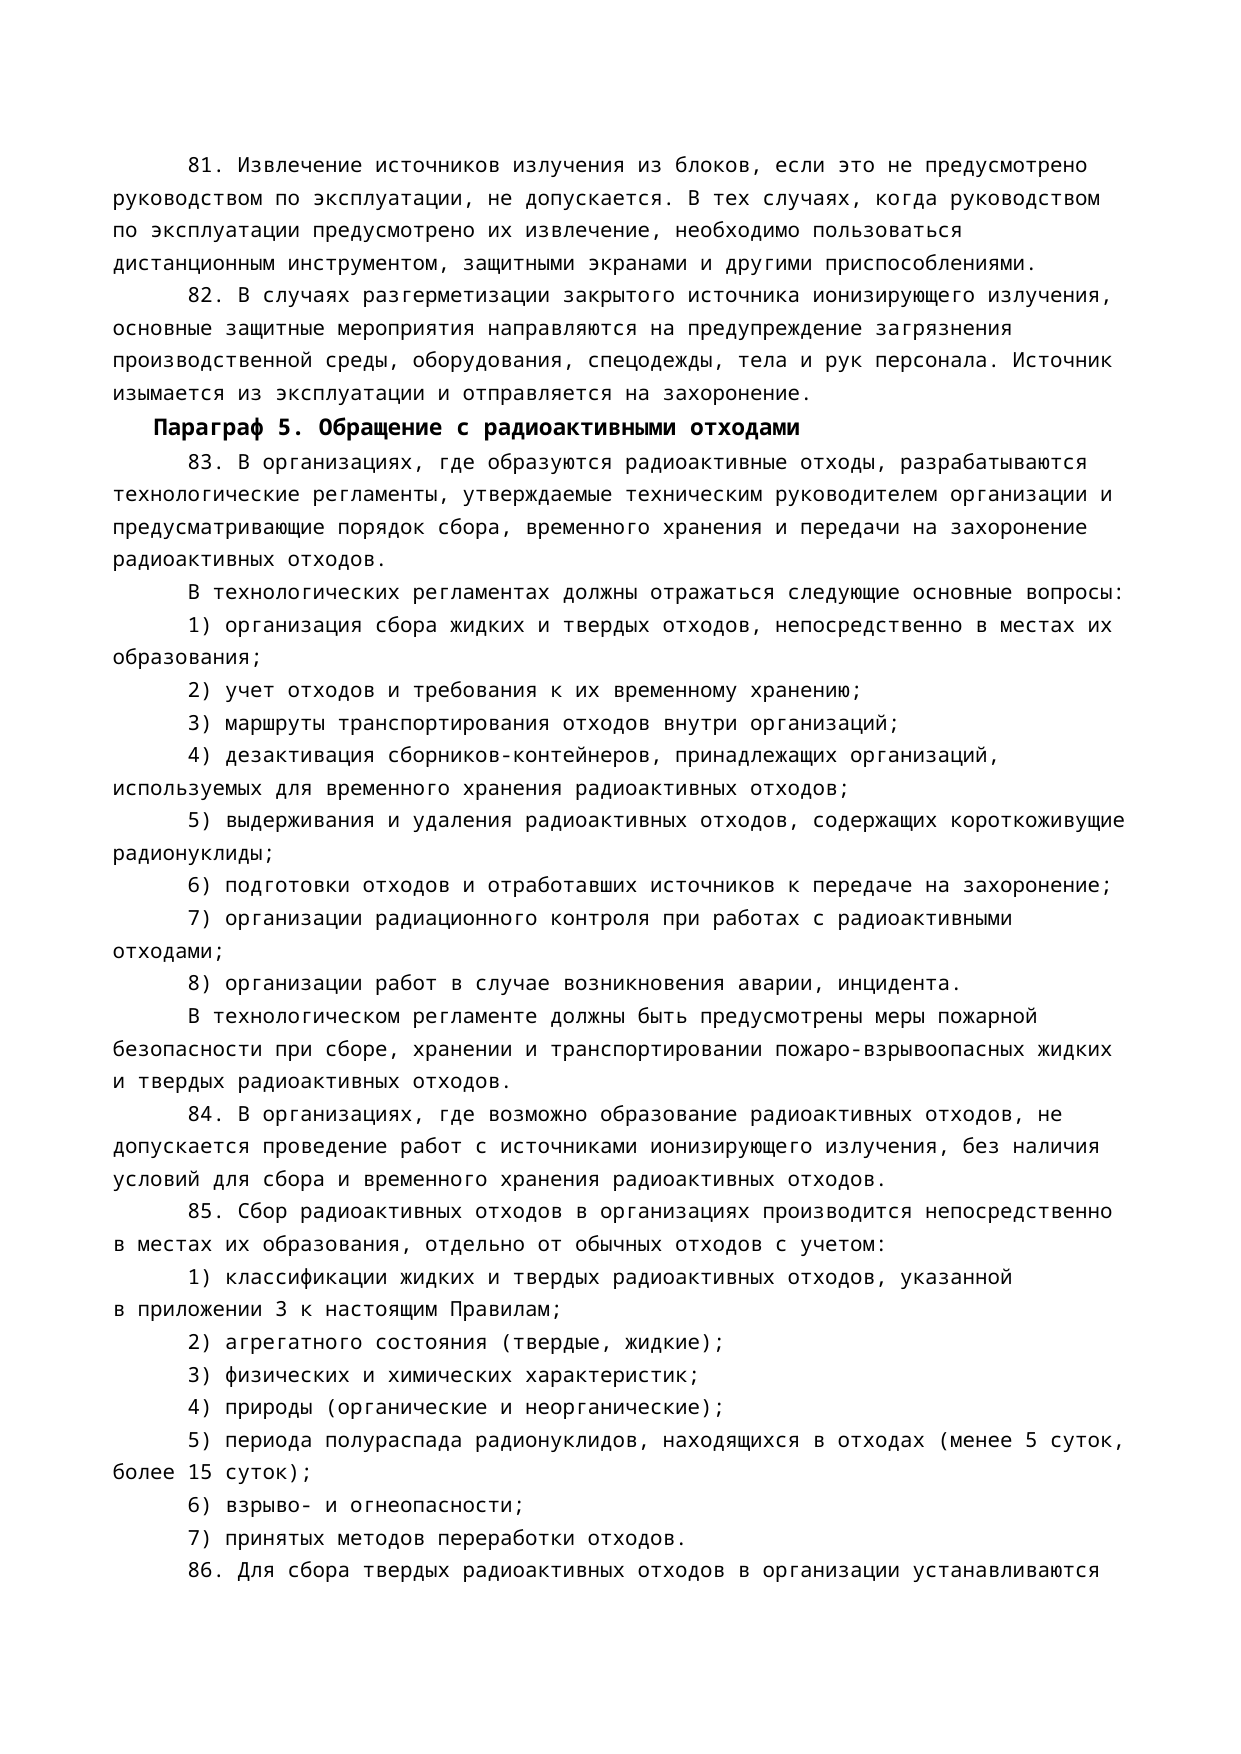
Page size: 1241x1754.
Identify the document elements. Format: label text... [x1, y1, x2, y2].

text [112, 447, 1128, 1584]
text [112, 150, 1128, 407]
text Параграф 5. Обращение с радиоактивными отходами [112, 411, 1128, 442]
